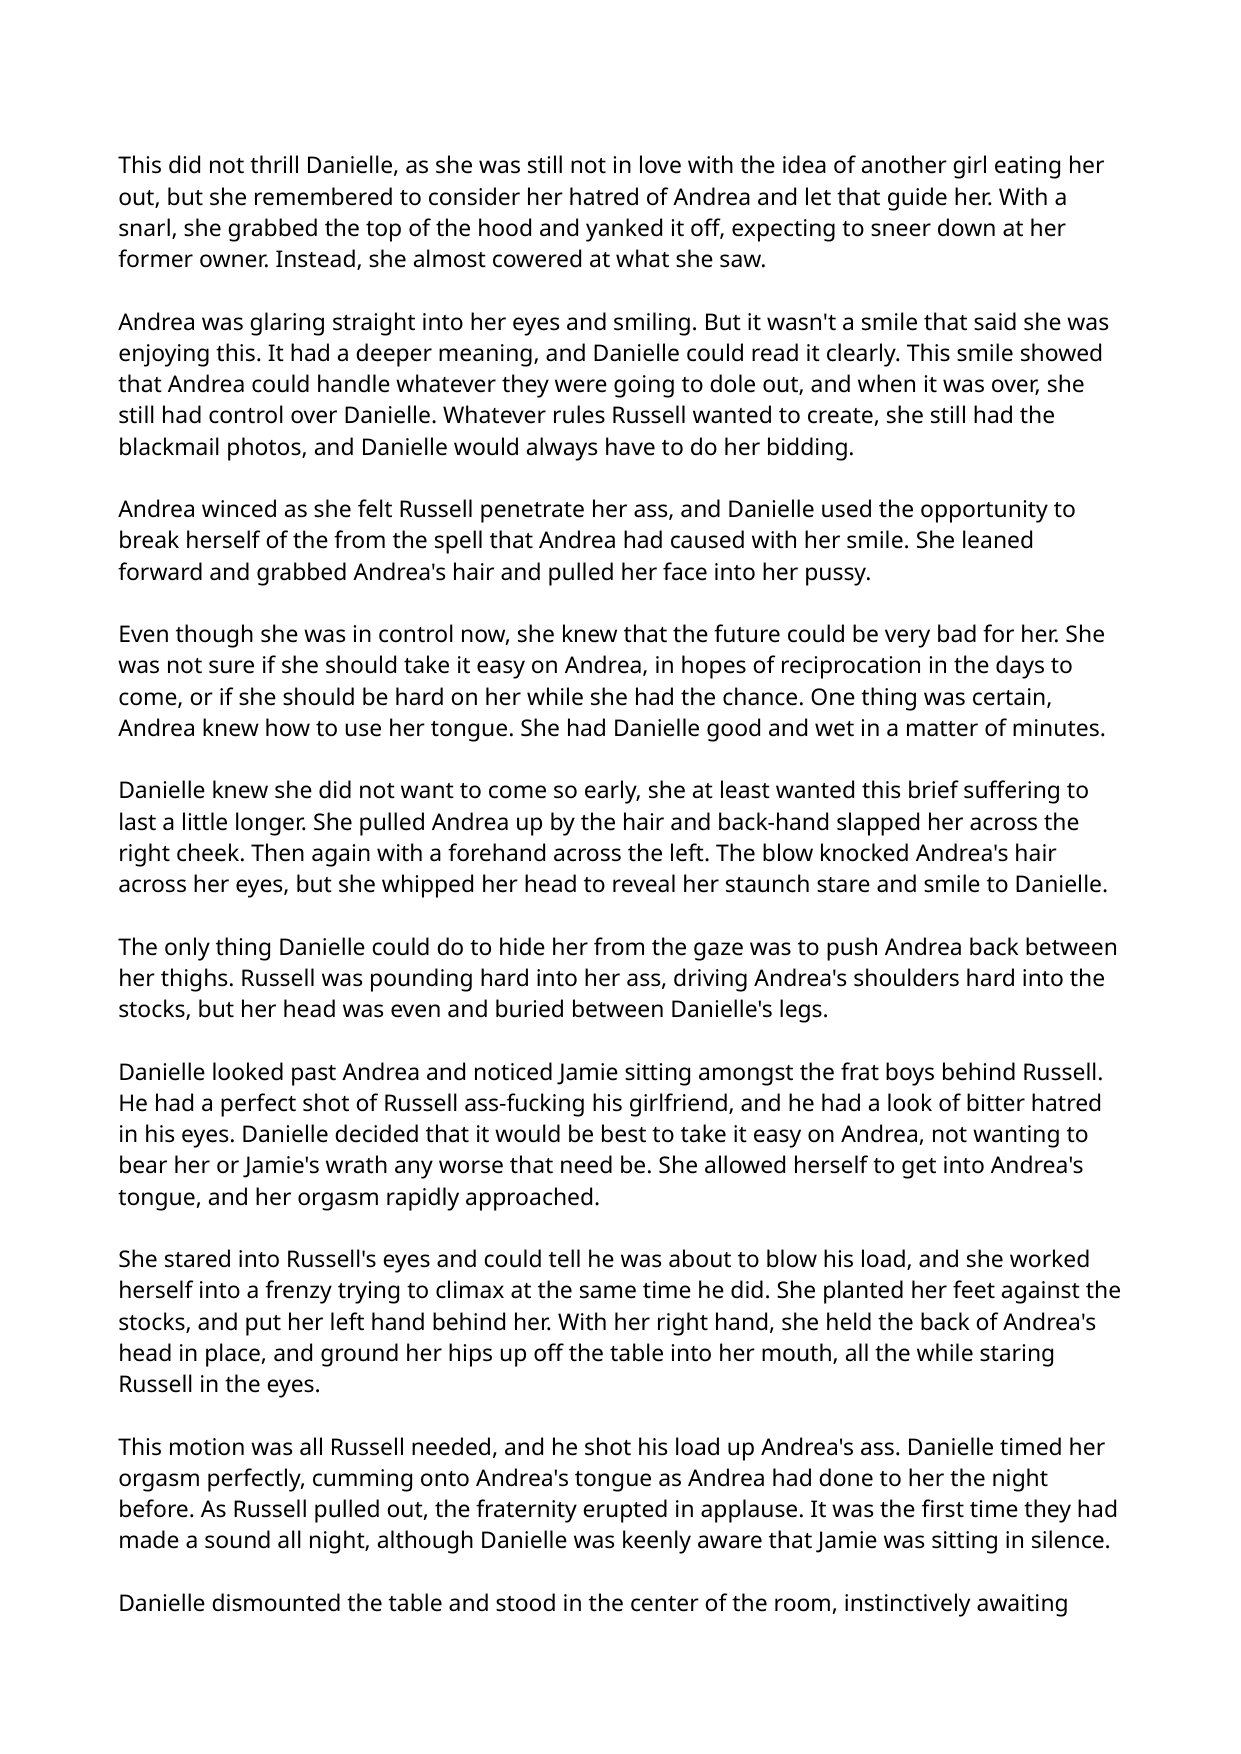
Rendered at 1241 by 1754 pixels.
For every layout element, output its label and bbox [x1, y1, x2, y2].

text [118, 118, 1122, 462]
text [118, 493, 1122, 1618]
